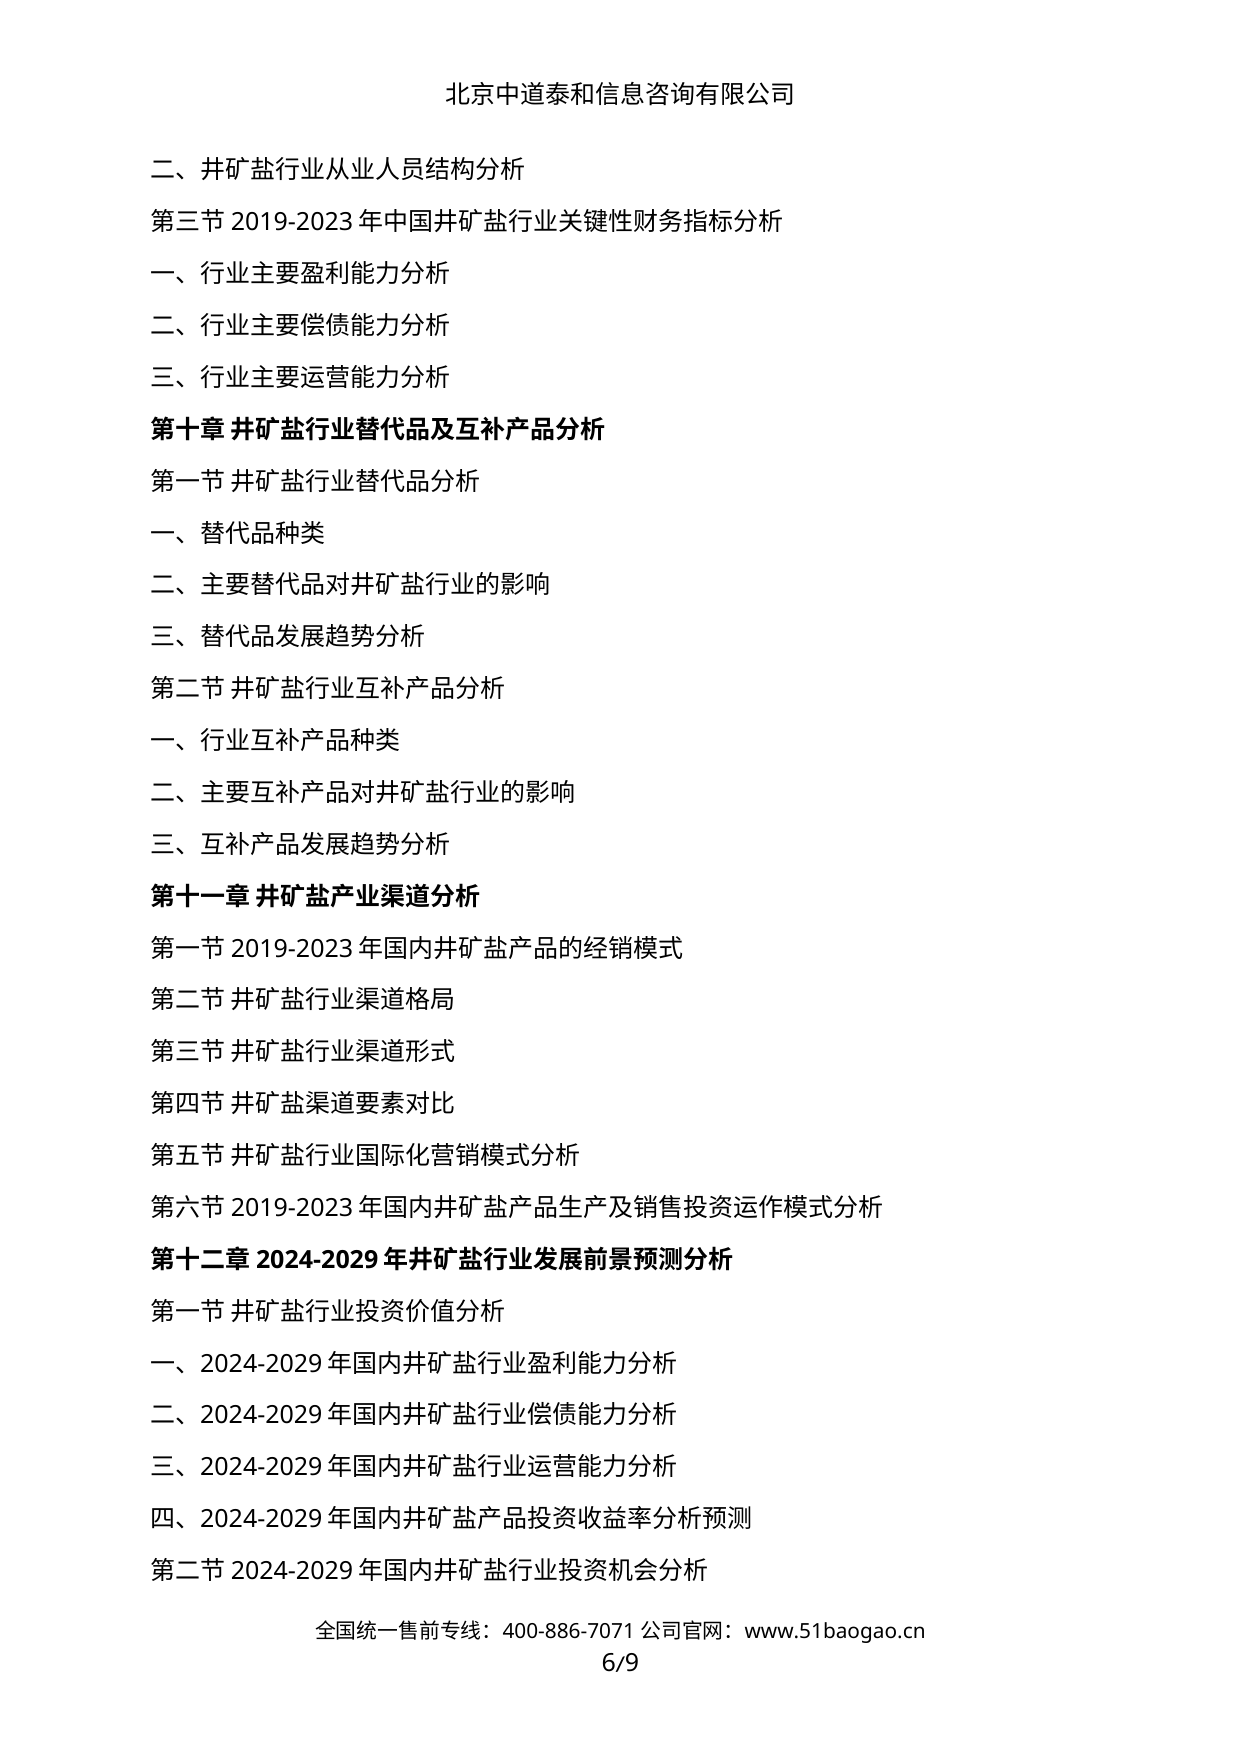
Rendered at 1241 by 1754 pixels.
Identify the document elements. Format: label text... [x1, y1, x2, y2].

text 第十二章 2024-2029年井矿盐行业发展前景预测分析 [150, 1239, 1090, 1276]
text 第二节 井矿盐行业互补产品分析 [150, 669, 1090, 705]
text 一、2024-2029年国内井矿盐行业盈利能力分析 [150, 1343, 1090, 1379]
text 三、2024-2029年国内井矿盐行业运营能力分析 [150, 1447, 1090, 1483]
text 三、互补产品发展趋势分析 [150, 824, 1090, 861]
text 第一节 井矿盐行业替代品分析 [150, 461, 1090, 497]
text 第五节 井矿盐行业国际化营销模式分析 [150, 1136, 1090, 1172]
text 第一节 井矿盐行业投资价值分析 [150, 1291, 1090, 1327]
text 二、行业主要偿债能力分析 [150, 306, 1090, 342]
text 第三节 2019-2023年中国井矿盐行业关键性财务指标分析 [150, 202, 1090, 238]
text 第六节 2019-2023年国内井矿盐产品生产及销售投资运作模式分析 [150, 1187, 1090, 1224]
text 二、井矿盐行业从业人员结构分析 [150, 150, 1090, 186]
text 一、行业主要盈利能力分析 [150, 254, 1090, 290]
text 第四节 井矿盐渠道要素对比 [150, 1084, 1090, 1120]
text 二、2024-2029年国内井矿盐行业偿债能力分析 [150, 1395, 1090, 1431]
text 一、替代品种类 [150, 513, 1090, 549]
text 第二节 井矿盐行业渠道格局 [150, 980, 1090, 1016]
text 四、2024-2029年国内井矿盐产品投资收益率分析预测 [150, 1499, 1090, 1535]
text 三、行业主要运营能力分析 [150, 357, 1090, 394]
text 二、主要互补产品对井矿盐行业的影响 [150, 772, 1090, 809]
text 第三节 井矿盐行业渠道形式 [150, 1032, 1090, 1068]
text 三、替代品发展趋势分析 [150, 617, 1090, 653]
text 第十一章 井矿盐产业渠道分析 [150, 876, 1090, 912]
text 二、主要替代品对井矿盐行业的影响 [150, 565, 1090, 601]
text 第一节 2019-2023年国内井矿盐产品的经销模式 [150, 928, 1090, 964]
text 第二节 2024-2029年国内井矿盐行业投资机会分析 [150, 1551, 1090, 1587]
text 一、行业互补产品种类 [150, 721, 1090, 757]
text 第十章 井矿盐行业替代品及互补产品分析 [150, 409, 1090, 446]
